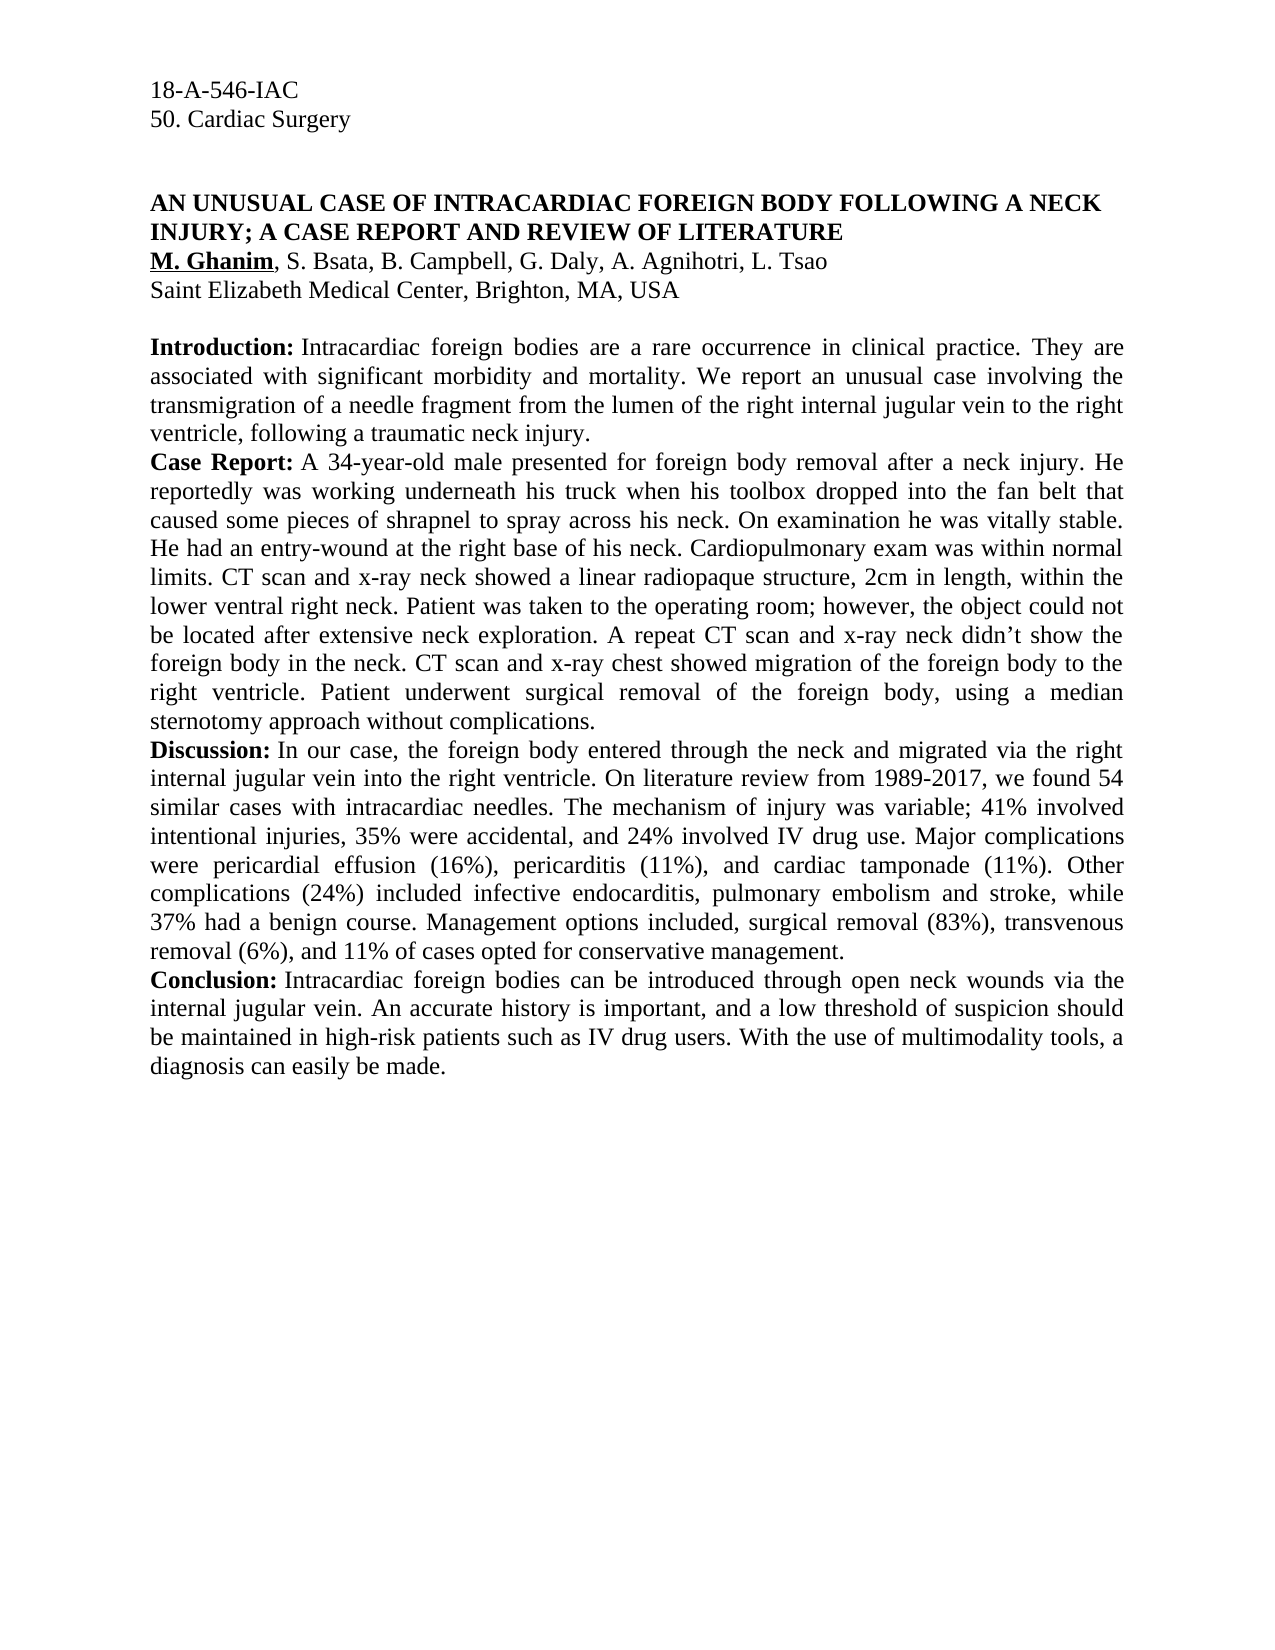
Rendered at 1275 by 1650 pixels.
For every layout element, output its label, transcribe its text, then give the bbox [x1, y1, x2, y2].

text Discussion: In our case, the foreign body entered through the neck and migrated via the right internal jugular vein into the right ventricle. On literature review from 1989-2017, we found 54 similar cases with intracardiac needles. The mechanism of injury was variable; 41% involved intentional injuries, 35% were accidental, and 24% involved IV drug use. Major complications were pericardial effusion (16%), pericarditis (11%), and cardiac tamponade (11%). Other complications (24%) included infective endocarditis, pulmonary embolism and stroke, while 37% had a benign course. Management options included, surgical removal (83%), transvenous removal (6%), and 11% of cases opted for conservative management. [150, 735, 1125, 965]
text Introduction: Intracardiac foreign bodies are a rare occurrence in clinical practice. They are associated with significant morbidity and mortality. We report an unusual case involving the transmigration of a needle fragment from the lumen of the right internal jugular vein to the right ventricle, following a traumatic neck injury. [150, 332, 1125, 447]
text Conclusion: Intracardiac foreign bodies can be introduced through open neck wounds via the internal jugular vein. An accurate history is important, and a low threshold of suspicion should be maintained in high-risk patients such as IV drug users. With the use of multimodality tools, a diagnosis can easily be made. [150, 965, 1125, 1080]
text AN UNUSUAL CASE OF INTRACARDIAC FOREIGN BODY FOLLOWING A NECK INJURY; A CASE REPORT AND REVIEW OF LITERATURE [150, 188, 1125, 246]
text M. Ghanim, S. Bsata, B. Campbell, G. Daly, A. Agnihotri, L. Tsao [150, 246, 1125, 275]
text Saint Elizabeth Medical Center, Brighton, MA, USA [150, 275, 1125, 303]
text Case Report: A 34-year-old male presented for foreign body removal after a neck injury. He reportedly was working underneath his truck when his toolbox dropped into the fan belt that caused some pieces of shrapnel to spray across his neck. On examination he was vitally stable. He had an entry-wound at the right base of his neck. Cardiopulmonary exam was within normal limits. CT scan and x-ray neck showed a linear radiopaque structure, 2cm in length, within the lower ventral right neck. Patient was taken to the operating room; however, the object could not be located after extensive neck exploration. A repeat CT scan and x-ray neck didn’t show the foreign body in the neck. CT scan and x-ray chest showed migration of the foreign body to the right ventricle. Patient underwent surgical removal of the foreign body, using a median sternotomy approach without complications. [150, 447, 1125, 735]
